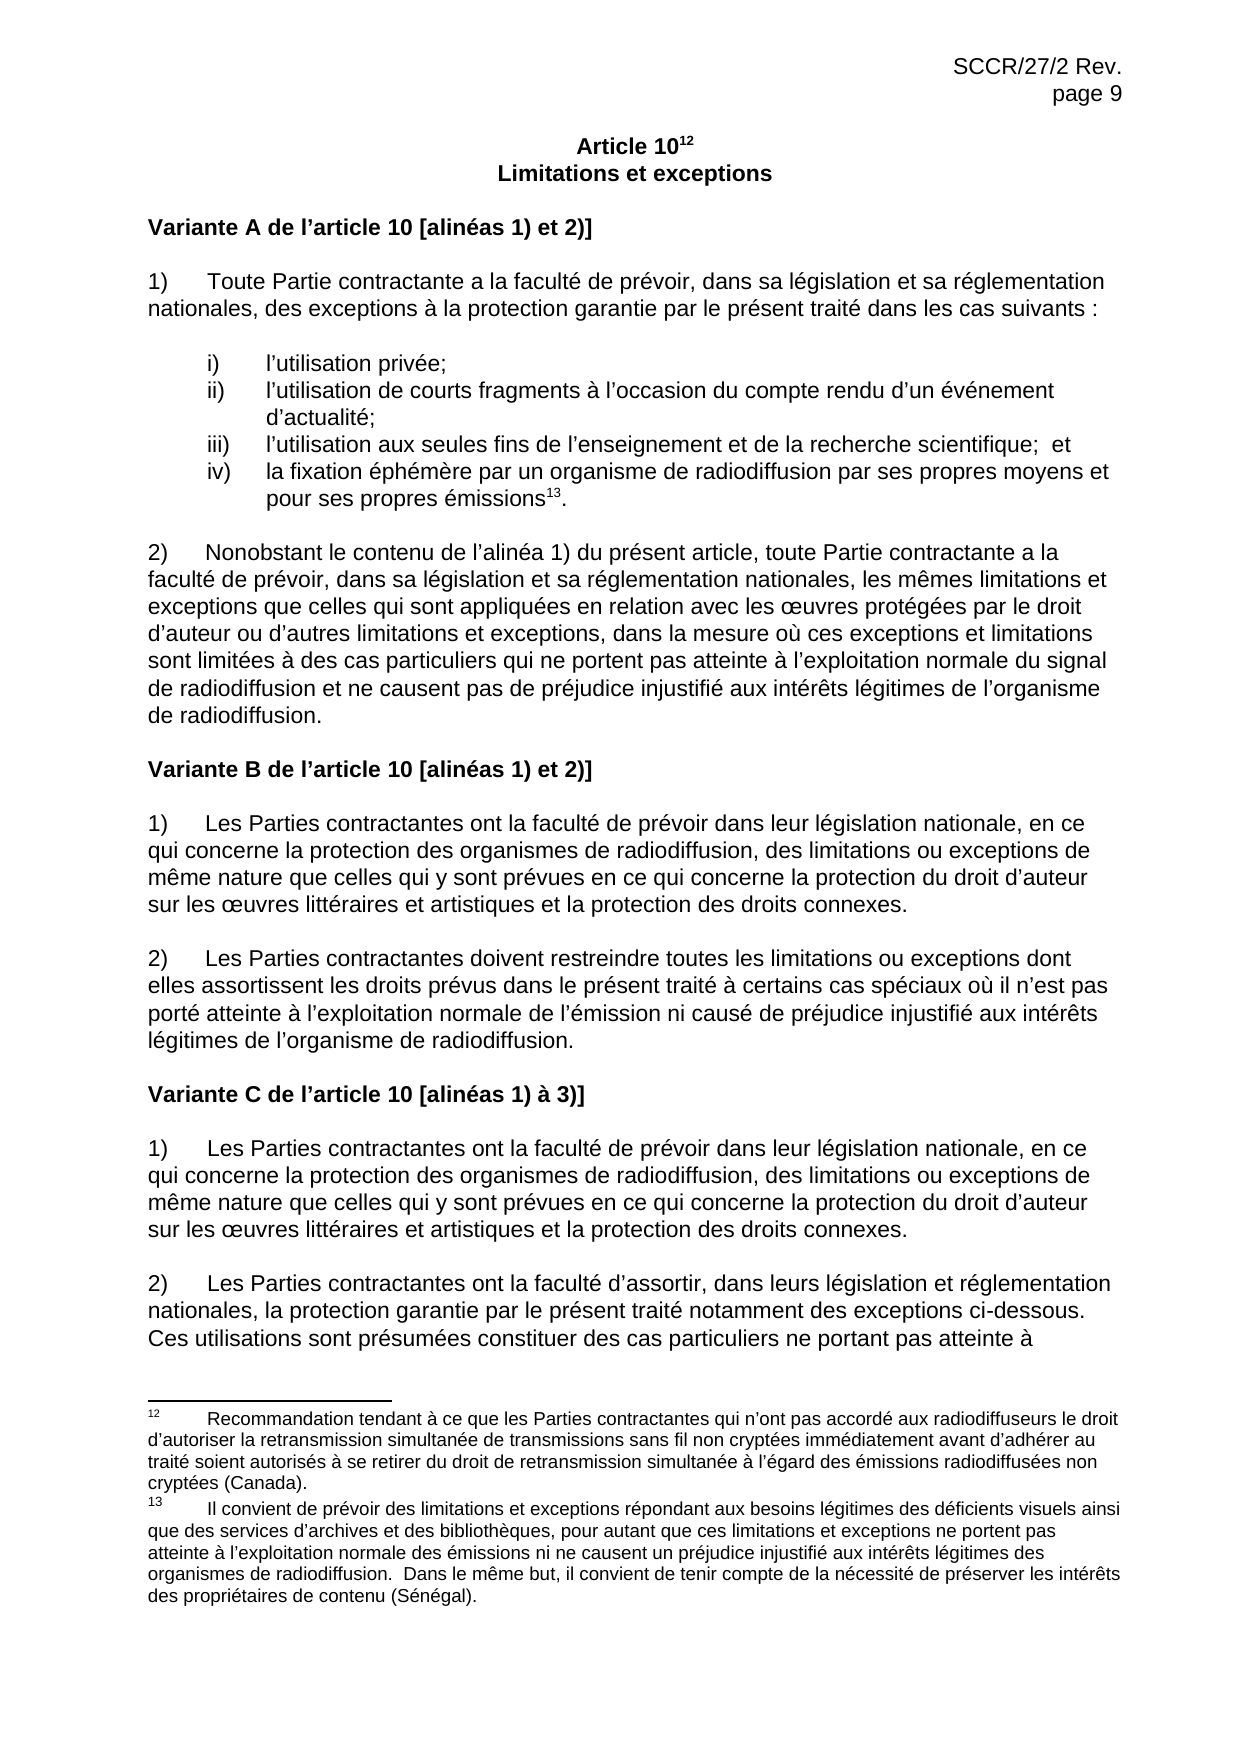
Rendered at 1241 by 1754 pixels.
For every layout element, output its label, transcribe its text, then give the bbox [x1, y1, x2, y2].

text Variante A de l’article 10 [alinéas 1) et 2)] [148, 213, 1122, 241]
text 2) Nonobstant le contenu de l’alinéa 1) du présent article, toute Partie contractante a la faculté de prévoir, dans sa législation et sa réglementation nationales, les mêmes limitations et exceptions que celles qui sont appliquées en relation avec les œuvres protégées par le droit d’auteur ou d’autres limitations et exceptions, dans la mesure où ces exceptions et limitations sont limitées à des cas particuliers qui ne portent pas atteinte à l’exploitation normale du signal de radiodiffusion et ne causent pas de préjudice injustifié aux intérêts légitimes de l’organisme de radiodiffusion. [148, 538, 1122, 728]
text iii) l’utilisation aux seules fins de l’enseignement et de la recherche scientifique; et [207, 430, 1122, 457]
text Variante C de l’article 10 [alinéas 1) à 3)] [148, 1080, 1122, 1107]
text 1) Les Parties contractantes ont la faculté de prévoir dans leur législation nationale, en ce qui concerne la protection des organismes de radiodiffusion, des limitations ou exceptions de même nature que celles qui y sont prévues en ce qui concerne la protection du droit d’auteur sur les œuvres littéraires et artistiques et la protection des droits connexes. [148, 1134, 1122, 1243]
subtitle Article 10 [148, 132, 1122, 159]
text 1) Les Parties contractantes ont la faculté de prévoir dans leur législation nationale, en ce qui concerne la protection des organismes de radiodiffusion, des limitations ou exceptions de même nature que celles qui y sont prévues en ce qui concerne la protection du droit d’auteur sur les œuvres littéraires et artistiques et la protection des droits connexes. [148, 809, 1122, 918]
text Variante B de l’article 10 [alinéas 1) et 2)] [148, 755, 1122, 782]
text iv) la fixation éphémère par un organisme de radiodiffusion par ses propres moyens et pour ses propres émissions. [207, 457, 1122, 511]
text 1) Toute Partie contractante a la faculté de prévoir, dans sa législation et sa réglementation nationales, des exceptions à la protection garantie par le présent traité dans les cas suivants : [148, 268, 1122, 322]
text 2) Les Parties contractantes doivent restreindre toutes les limitations ou exceptions dont elles assortissent les droits prévus dans le présent traité à certains cas spéciaux où il n’est pas porté atteinte à l’exploitation normale de l’émission ni causé de préjudice injustifié aux intérêts légitimes de l’organisme de radiodiffusion. [148, 945, 1122, 1053]
text ii) l’utilisation de courts fragments à l’occasion du compte rendu d’un événement d’actualité; [207, 376, 1122, 430]
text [148, 1270, 1122, 1351]
subtitle Limitations et exceptions [148, 159, 1122, 186]
text i) l’utilisation privée; [207, 349, 1122, 376]
